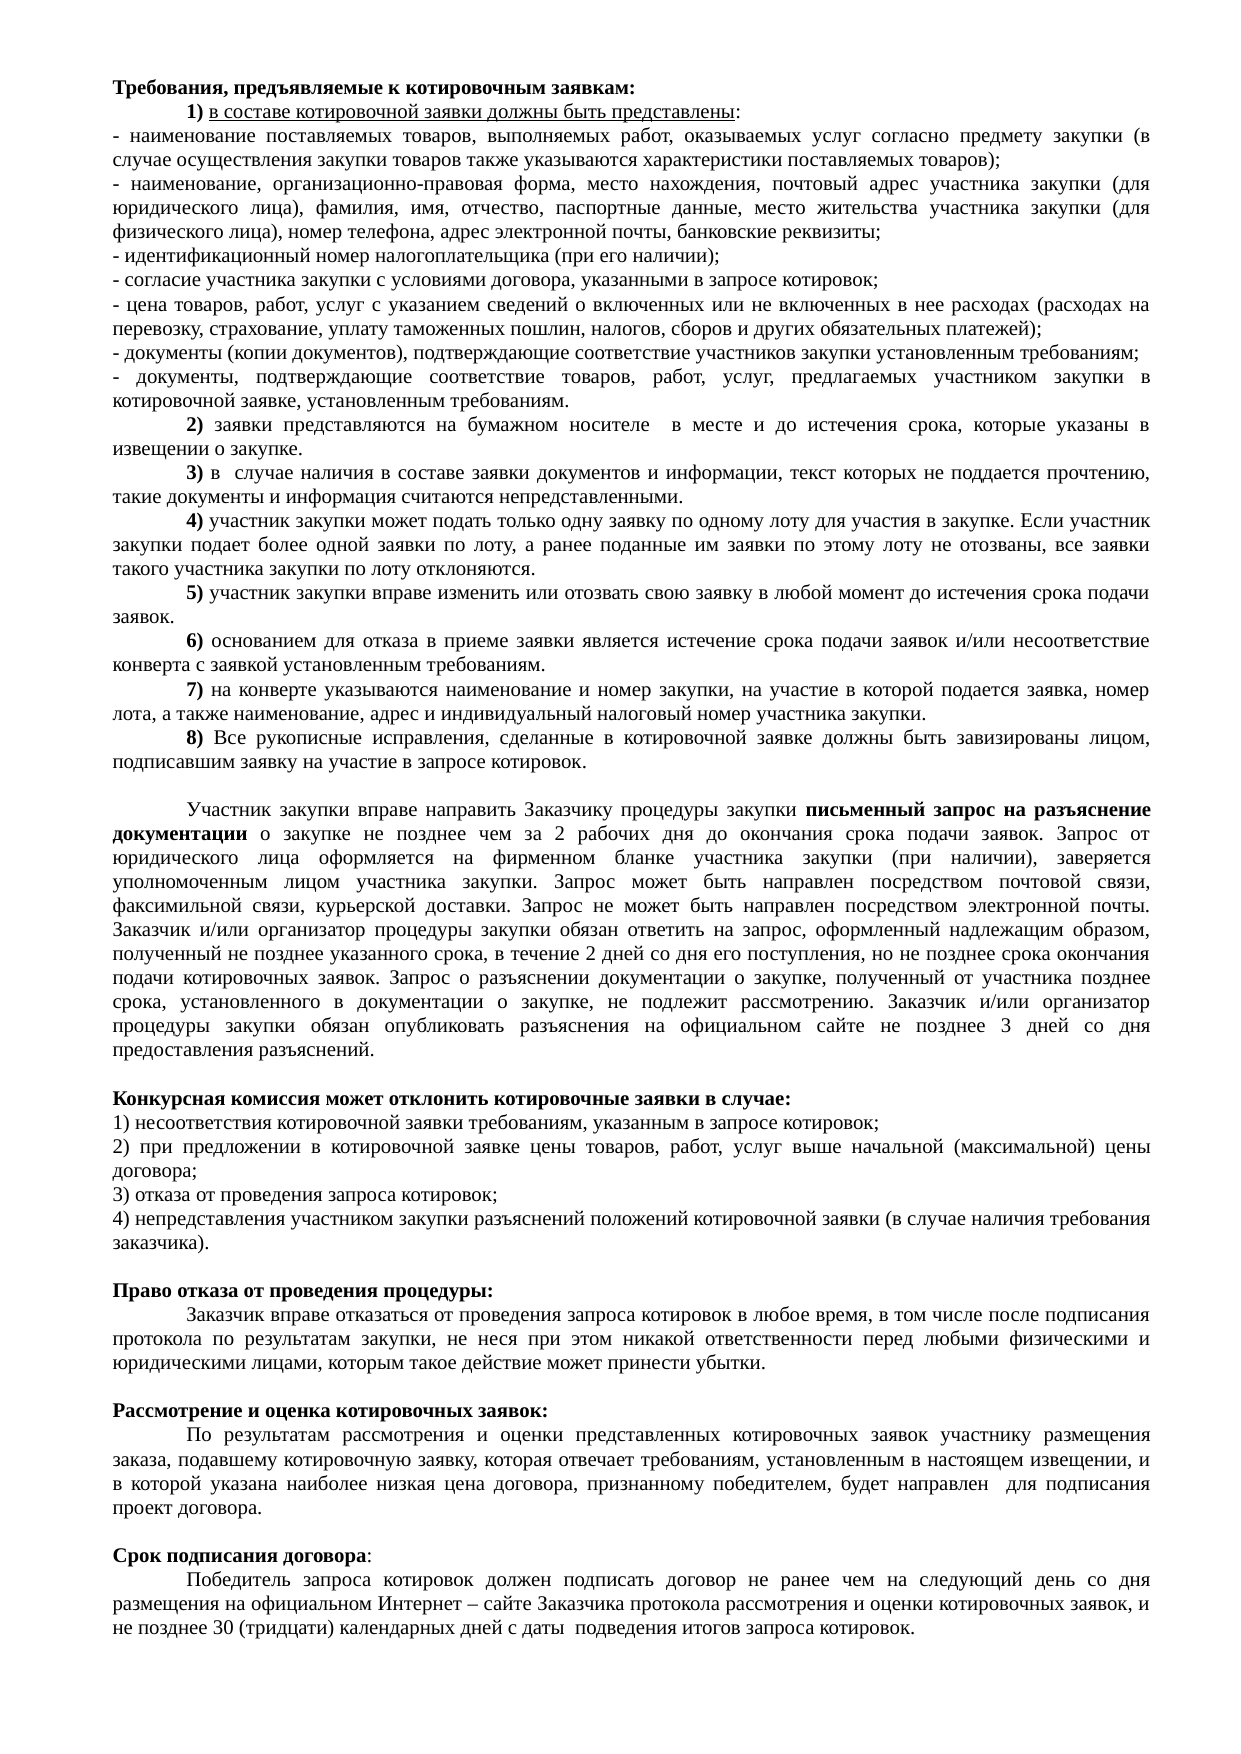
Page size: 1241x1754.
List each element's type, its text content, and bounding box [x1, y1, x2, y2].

text - идентификационный номер налогоплательщика (при его наличии); [112, 243, 1152, 267]
text 6) основанием для отказа в приеме заявки является истечение срока подачи заявок и/или несоответствие конверта с заявкой установленным требованиям. [112, 628, 1152, 676]
text Конкурсная комиссия может отклонить котировочные заявки в случае: [112, 1086, 1152, 1109]
text 8) Все рукописные исправления, сделанные в котировочной заявке должны быть завизированы лицом, подписавшим заявку на участие в запросе котировок. [112, 724, 1152, 773]
text 1) в составе котировочной заявки должны быть представлены: [112, 99, 1152, 123]
text 4) непредставления участником закупки разъяснений положений котировочной заявки (в случае наличия требования заказчика). [112, 1206, 1152, 1254]
text 5) участник закупки вправе изменить или отозвать свою заявку в любой момент до истечения срока подачи заявок. [112, 580, 1152, 628]
text Заказчик вправе отказаться от проведения запроса котировок в любое время, в том числе после подписания протокола по результатам закупки, не неся при этом никакой ответственности перед любыми физическими и юридическими лицами, которым такое действие может принести убытки. [112, 1302, 1152, 1374]
text 2) при предложении в котировочной заявке цены товаров, работ, услуг выше начальной (максимальной) цены договора; [112, 1134, 1152, 1182]
text 1) несоответствия котировочной заявки требованиям, указанным в запросе котировок; [112, 1109, 1152, 1134]
text Участник закупки вправе направить Заказчику процедуры закупки письменный запрос на разъяснение документации о закупке не позднее чем за 2 рабочих дня до окончания срока подачи заявок. Запрос от юридического лица оформляется на фирменном бланке участника закупки (при наличии), заверяется уполномоченным лицом участника закупки. Запрос может быть направлен посредством почтовой связи, факсимильной связи, курьерской доставки. Запрос не может быть направлен посредством электронной почты. Заказчик и/или организатор процедуры закупки обязан ответить на запрос, оформленный надлежащим образом, полученный не позднее указанного срока, в течение 2 дней со дня его поступления, но не позднее срока окончания подачи котировочных заявок. Запрос о разъяснении документации о закупке, полученный от участника позднее срока, установленного в документации о закупке, не подлежит рассмотрению. Заказчик и/или организатор процедуры закупки обязан опубликовать разъяснения на официальном сайте не позднее 3 дней со дня предоставления разъяснений. [112, 797, 1152, 1061]
text Требования, предъявляемые к котировочным заявкам: [112, 75, 1152, 99]
text 4) участник закупки может подать только одну заявку по одному лоту для участия в закупке. Если участник закупки подает более одной заявки по лоту, а ранее поданные им заявки по этому лоту не отозваны, все заявки такого участника закупки по лоту отклоняются. [112, 508, 1152, 580]
text Победитель запроса котировок должен подписать договор не ранее чем на следующий день со дня размещения на официальном Интернет – сайте Заказчика протокола рассмотрения и оценки котировочных заявок, и не позднее 30 (тридцати) календарных дней с даты подведения итогов запроса котировок. [112, 1567, 1152, 1639]
text - документы, подтверждающие соответствие товаров, работ, услуг, предлагаемых участником закупки в котировочной заявке, установленным требованиям. [112, 364, 1152, 412]
text - наименование поставляемых товаров, выполняемых работ, оказываемых услуг согласно предмету закупки (в случае осуществления закупки товаров также указываются характеристики поставляемых товаров); [112, 123, 1152, 171]
text - наименование, организационно-правовая форма, место нахождения, почтовый адрес участника закупки (для юридического лица), фамилия, имя, отчество, паспортные данные, место жительства участника закупки (для физического лица), номер телефона, адрес электронной почты, банковские реквизиты; [112, 171, 1152, 243]
text 2) заявки представляются на бумажном носителе в месте и до истечения срока, которые указаны в извещении о закупке. [112, 412, 1152, 460]
text Рассмотрение и оценка котировочных заявок: [112, 1398, 1152, 1422]
text 3) отказа от проведения запроса котировок; [112, 1182, 1152, 1206]
text - цена товаров, работ, услуг с указанием сведений о включенных или не включенных в нее расходах (расходах на перевозку, страхование, уплату таможенных пошлин, налогов, сборов и других обязательных платежей); [112, 291, 1152, 339]
text По результатам рассмотрения и оценки представленных котировочных заявок участнику размещения заказа, подавшему котировочную заявку, которая отвечает требованиям, установленным в настоящем извещении, и в которой указана наиболее низкая цена договора, признанному победителем, будет направлен для подписания проект договора. [112, 1422, 1152, 1519]
text - согласие участника закупки с условиями договора, указанными в запросе котировок; [112, 267, 1152, 291]
text - документы (копии документов), подтверждающие соответствие участников закупки установленным требованиям; [112, 339, 1152, 364]
text Право отказа от проведения процедуры: [112, 1278, 1152, 1302]
text 3) в случае наличия в составе заявки документов и информации, текст которых не поддается прочтению, такие документы и информация считаются непредставленными. [112, 460, 1152, 508]
text 7) на конверте указываются наименование и номер закупки, на участие в которой подается заявка, номер лота, а также наименование, адрес и индивидуальный налоговый номер участника закупки. [112, 676, 1152, 724]
text Срок подписания договора: [112, 1543, 1152, 1567]
